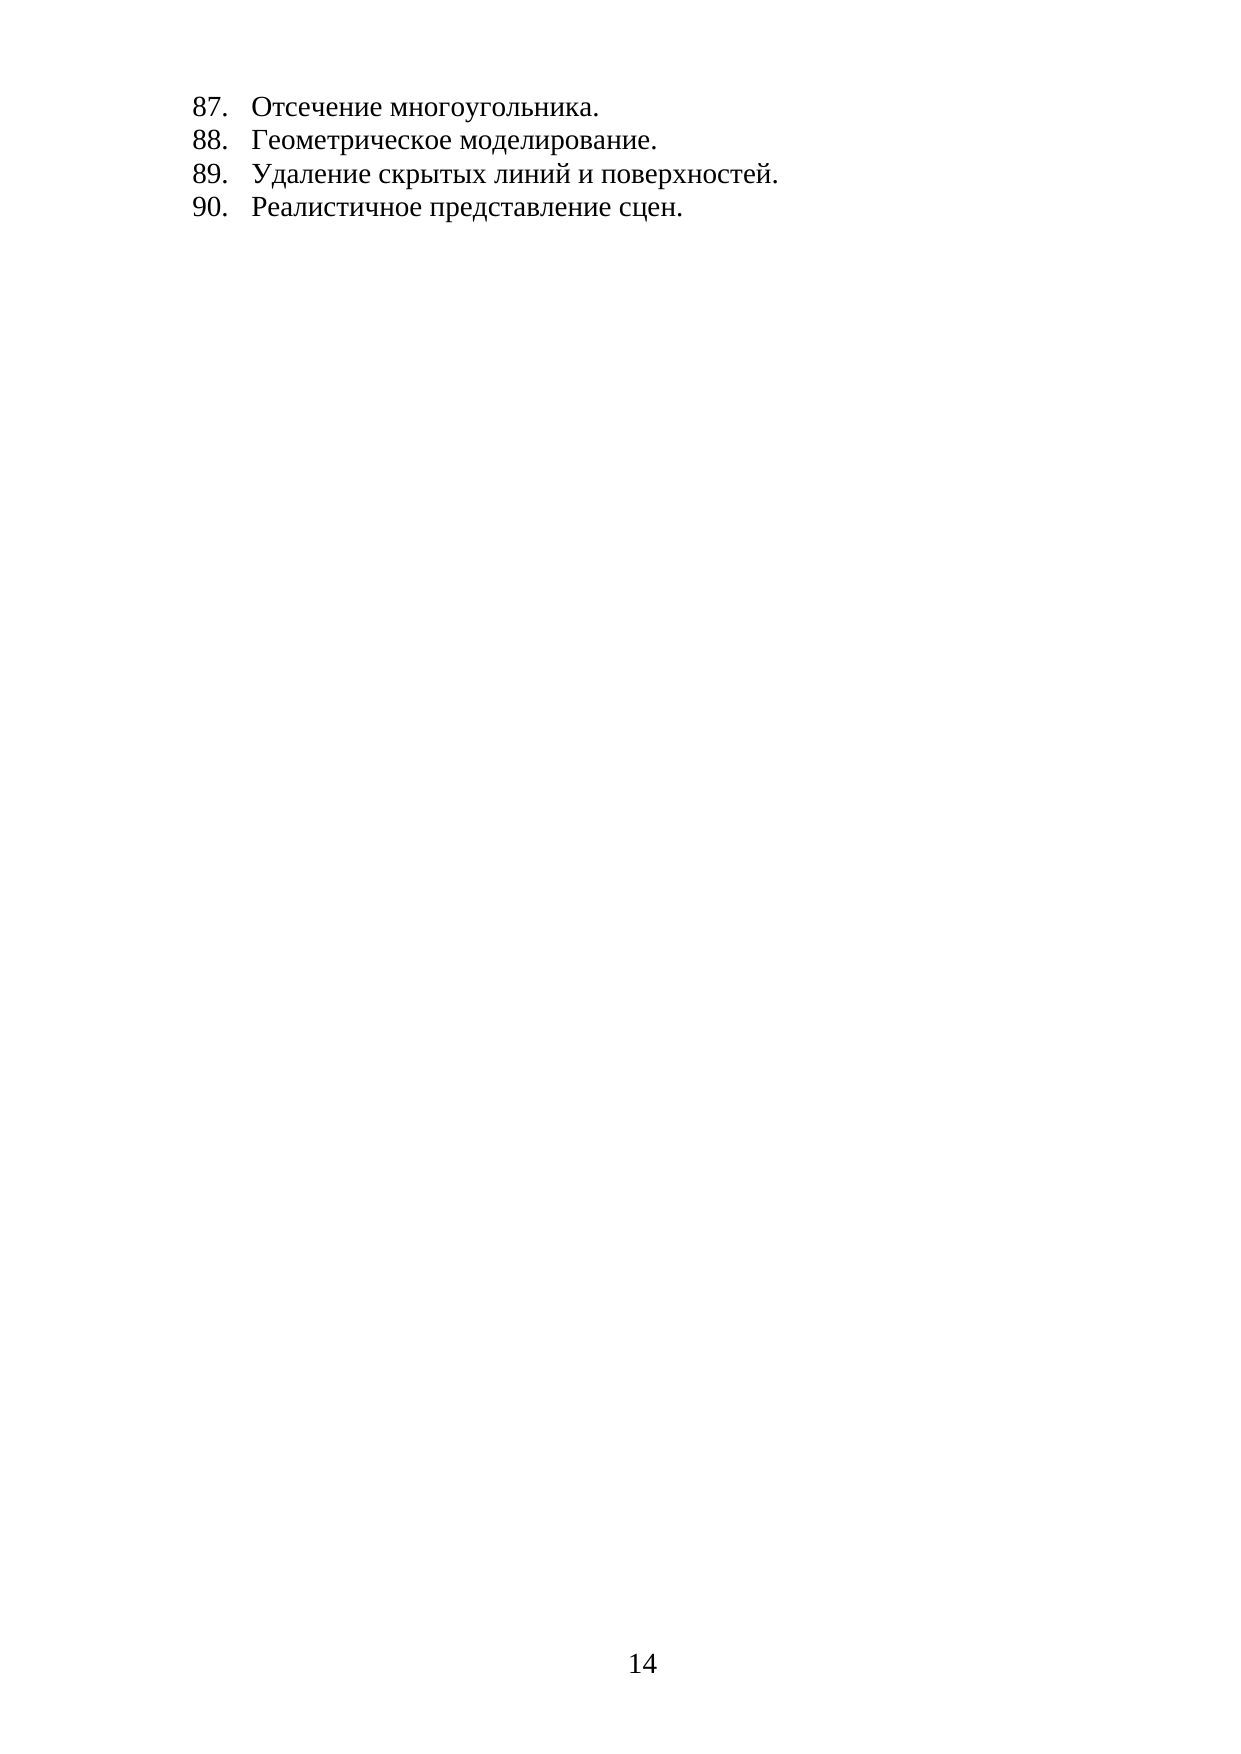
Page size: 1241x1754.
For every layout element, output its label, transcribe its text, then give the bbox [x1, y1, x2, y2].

list Геометрическое моделирование. [103, 122, 1181, 156]
list Отсечение многоугольника. [103, 89, 1181, 122]
list Удаление скрытых линий и поверхностей. [103, 156, 1181, 189]
list Реалистичное представление сцен. [103, 189, 1181, 223]
